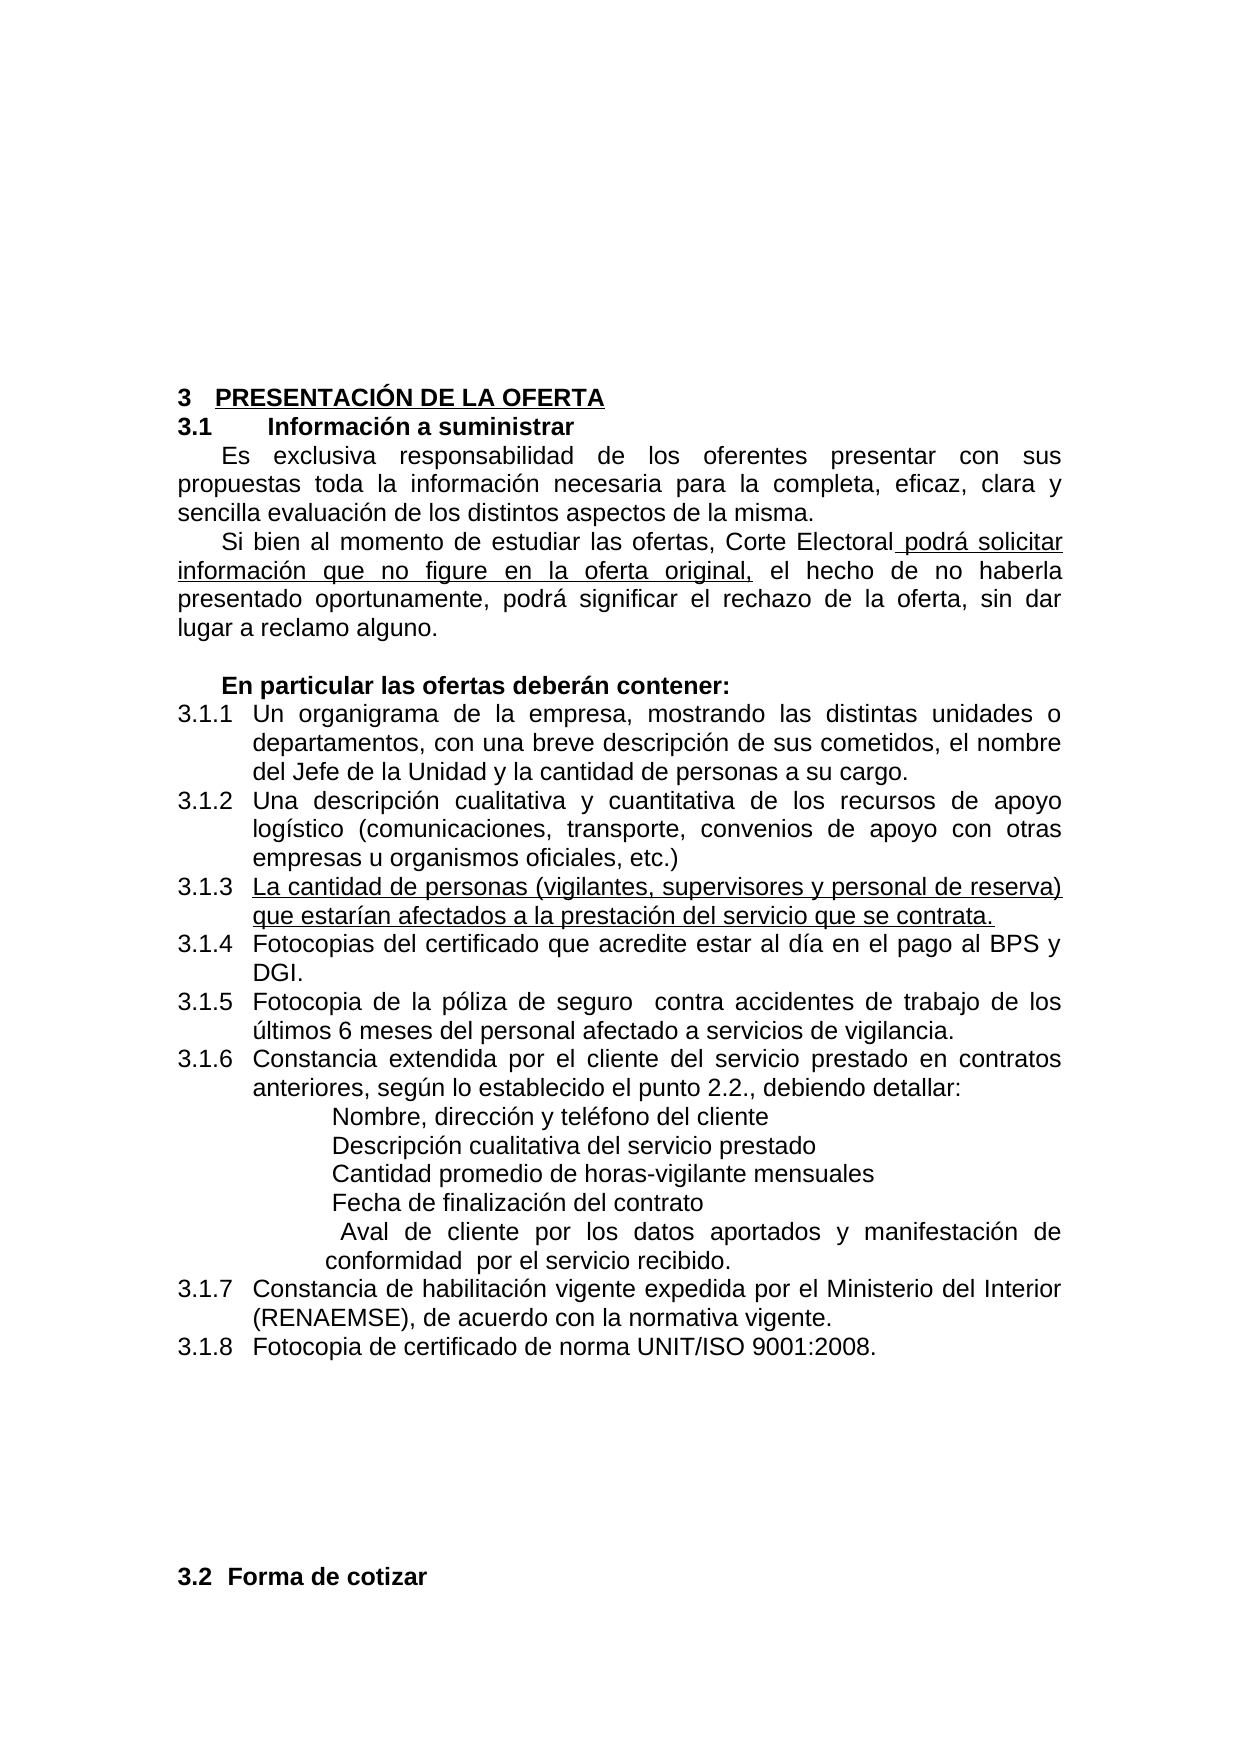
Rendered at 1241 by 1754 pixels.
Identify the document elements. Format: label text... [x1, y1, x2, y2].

list Fotocopias del certificado que acredite estar al día en el pago al BPS y DGI. [177, 929, 1063, 987]
text Es exclusiva responsabilidad de los oferentes presentar con sus propuestas toda la información necesaria para la completa, eficaz, clara y sencilla evaluación de los distintos aspectos de la misma. [177, 441, 1063, 527]
list La cantidad de personas (vigilantes, supervisores y personal de reserva) que estarían afectados a la prestación del servicio que se contrata. [177, 872, 1063, 929]
list Forma de cotizar [177, 1562, 1063, 1591]
text Descripción cualitativa del servicio prestado [251, 1131, 1063, 1159]
list PRESENTACIÓN DE LA OFERTA [177, 383, 1063, 412]
text Nombre, dirección y teléfono del cliente [177, 1102, 1063, 1131]
list Fotocopia de la póliza de seguro contra accidentes de trabajo de los últimos 6 meses del personal afectado a servicios de vigilancia. [177, 987, 1063, 1044]
text En particular las ofertas deberán contener: [177, 671, 1063, 699]
text 3.1 Información a suministrar [177, 412, 1063, 441]
text Aval de cliente por los datos aportados y manifestación de conformidad por el servicio recibido. [325, 1217, 1063, 1274]
list Fotocopia de certificado de norma UNIT/ISO 9001:2008. [177, 1332, 1063, 1361]
list Una descripción cualitativa y cuantitativa de los recursos de apoyo logístico (comunicaciones, transporte, convenios de apoyo con otras empresas u organismos oficiales, etc.) [177, 786, 1063, 872]
list Constancia de habilitación vigente expedida por el Ministerio del Interior (RENAEMSE), de acuerdo con la normativa vigente. [177, 1274, 1063, 1332]
list Constancia extendida por el cliente del servicio prestado en contratos anteriores, según lo establecido el punto 2.2., debiendo detallar: [177, 1044, 1063, 1102]
text Fecha de finalización del contrato [251, 1188, 1063, 1217]
text Cantidad promedio de horas-vigilante mensuales [251, 1159, 1063, 1188]
text Si bien al momento de estudiar las ofertas, Corte Electoral podrá solicitar información que no figure en la oferta original, el hecho de no haberla presentado oportunamente, podrá significar el rechazo de la oferta, sin dar lugar a reclamo alguno. [177, 527, 1063, 642]
list Un organigrama de la empresa, mostrando las distintas unidades o departamentos, con una breve descripción de sus cometidos, el nombre del Jefe de la Unidad y la cantidad de personas a su cargo. [177, 699, 1063, 786]
